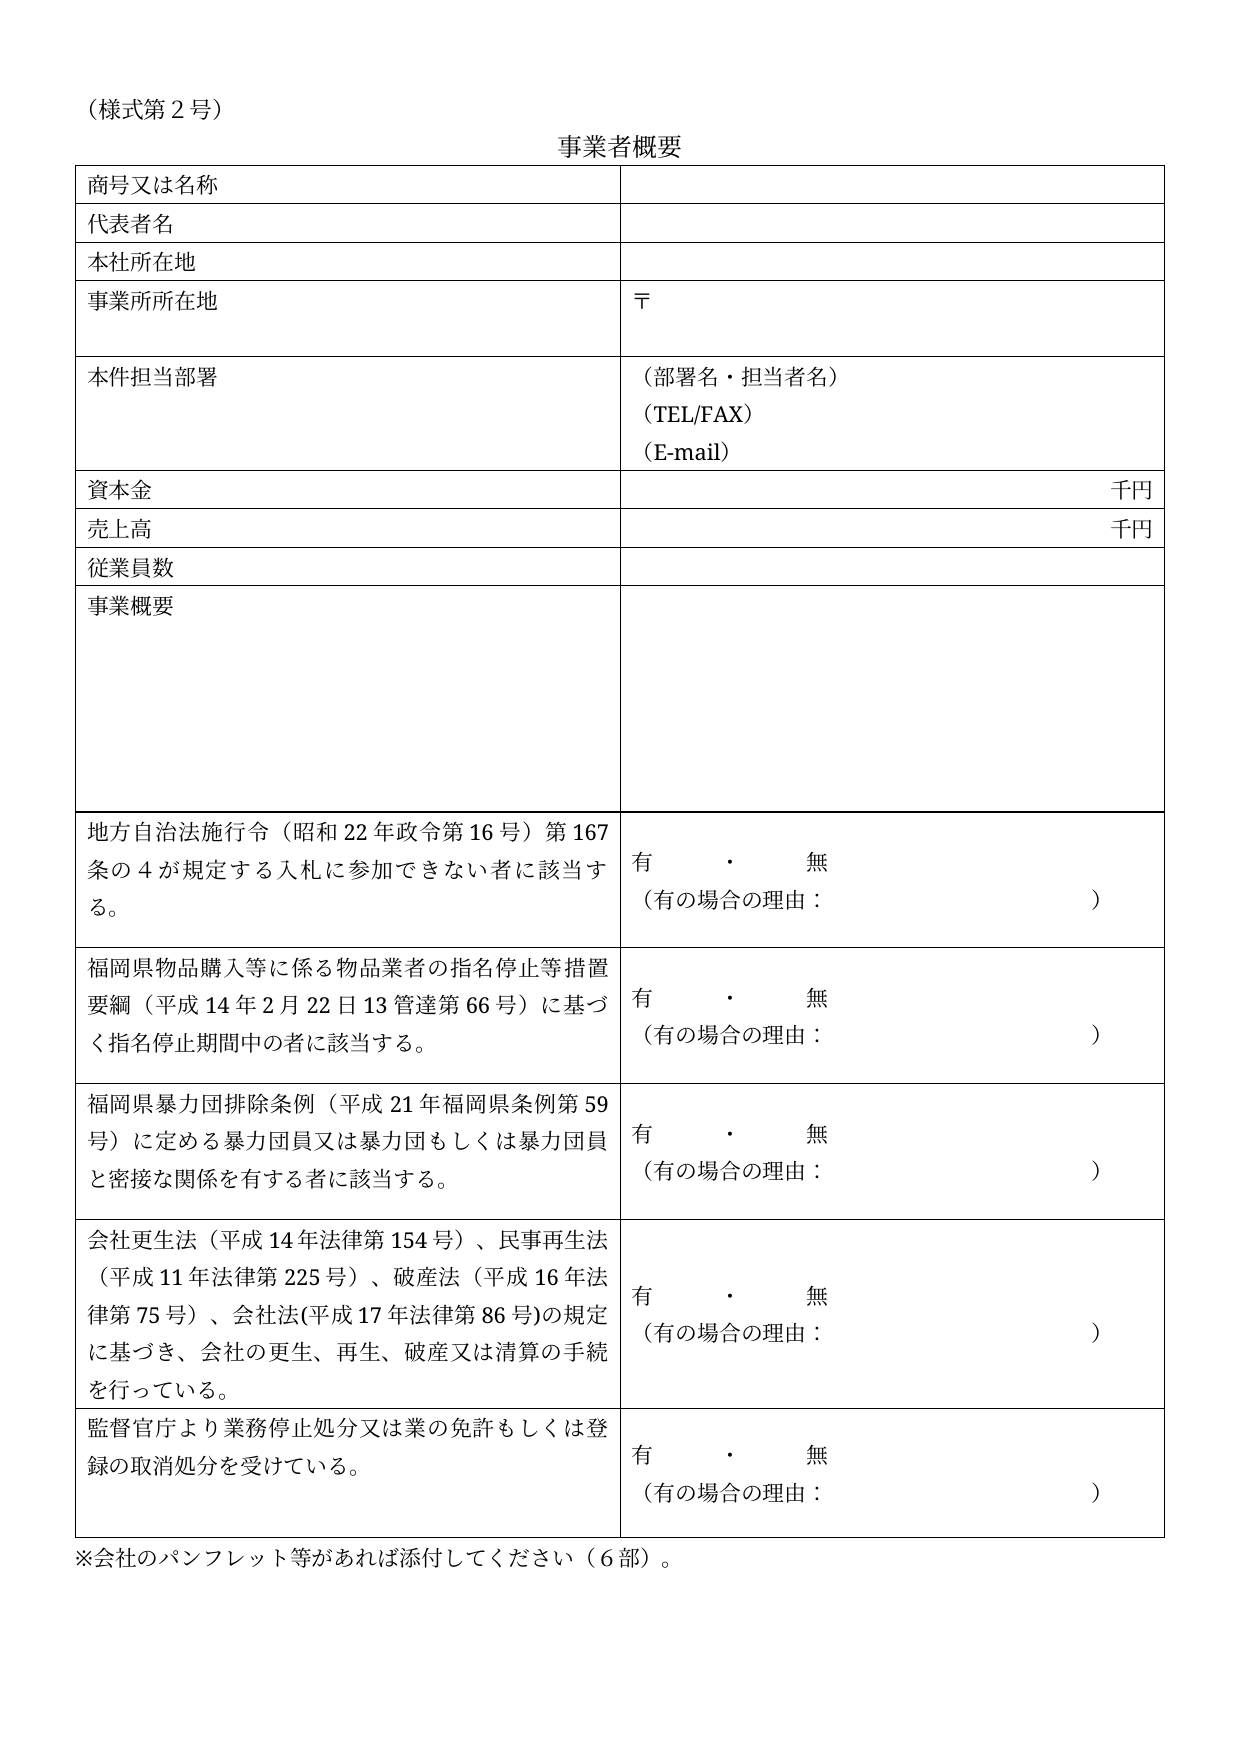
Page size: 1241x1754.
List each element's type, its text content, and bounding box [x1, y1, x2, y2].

table_header 商号又は名称 [76, 166, 620, 203]
table_cell 地方自治法施行令（昭和22年政令第16号）第167条の４が規定する入札に参加できない者に該当する。 [76, 813, 620, 947]
table_cell 売上高 [76, 509, 620, 547]
table_cell [621, 548, 1164, 585]
table_cell 有 ・ 無 （有の場合の理由： ） [621, 813, 1164, 947]
text 事業者概要 [75, 127, 1165, 164]
table_cell 本件担当部署 [76, 357, 620, 470]
table_cell （部署名・担当者名） （TEL/FAX） （E-mail） [621, 357, 1164, 470]
table_cell 従業員数 [76, 548, 620, 585]
table_cell [621, 586, 1164, 811]
table_cell 福岡県暴力団排除条例（平成21年福岡県条例第59号）に定める暴力団員又は暴力団もしくは暴力団員と密接な関係を有する者に該当する。 [76, 1084, 620, 1219]
table_cell 会社更生法（平成14年法律第154号）、民事再生法（平成11年法律第225号）、破産法（平成16年法律第75号）、会社法(平成17年法律第86号)の規定に基づき、会社の更生、再生、破産又は清算の手続を行っている。 [76, 1220, 620, 1407]
table_cell 資本金 [76, 471, 620, 508]
table_cell 〒 [621, 281, 1164, 356]
table_cell 事業所所在地 [76, 281, 620, 356]
table_cell 有 ・ 無 （有の場合の理由： ） [621, 1409, 1164, 1537]
table_cell 有 ・ 無 （有の場合の理由： ） [621, 948, 1164, 1083]
table_cell 監督官庁より業務停止処分又は業の免許もしくは登録の取消処分を受けている。 [76, 1409, 620, 1537]
table_cell [621, 204, 1164, 242]
text ※会社のパンフレット等があれば添付してください（６部）。 [75, 1538, 1165, 1576]
table_cell [621, 243, 1164, 280]
table_cell 有 ・ 無 （有の場合の理由： ） [621, 1084, 1164, 1219]
table_cell 代表者名 [76, 204, 620, 242]
table_cell 千円 [621, 471, 1164, 508]
table_cell 千円 [621, 509, 1164, 547]
table_cell 有 ・ 無 （有の場合の理由： ） [621, 1220, 1164, 1407]
table_cell 事業概要 [76, 586, 620, 811]
table_cell 福岡県物品購入等に係る物品業者の指名停止等措置要綱（平成14年2月22日13管達第66号）に基づく指名停止期間中の者に該当する。 [76, 948, 620, 1083]
table_header [621, 166, 1164, 203]
text （様式第２号） [75, 89, 1165, 127]
table_cell 本社所在地 [76, 243, 620, 280]
